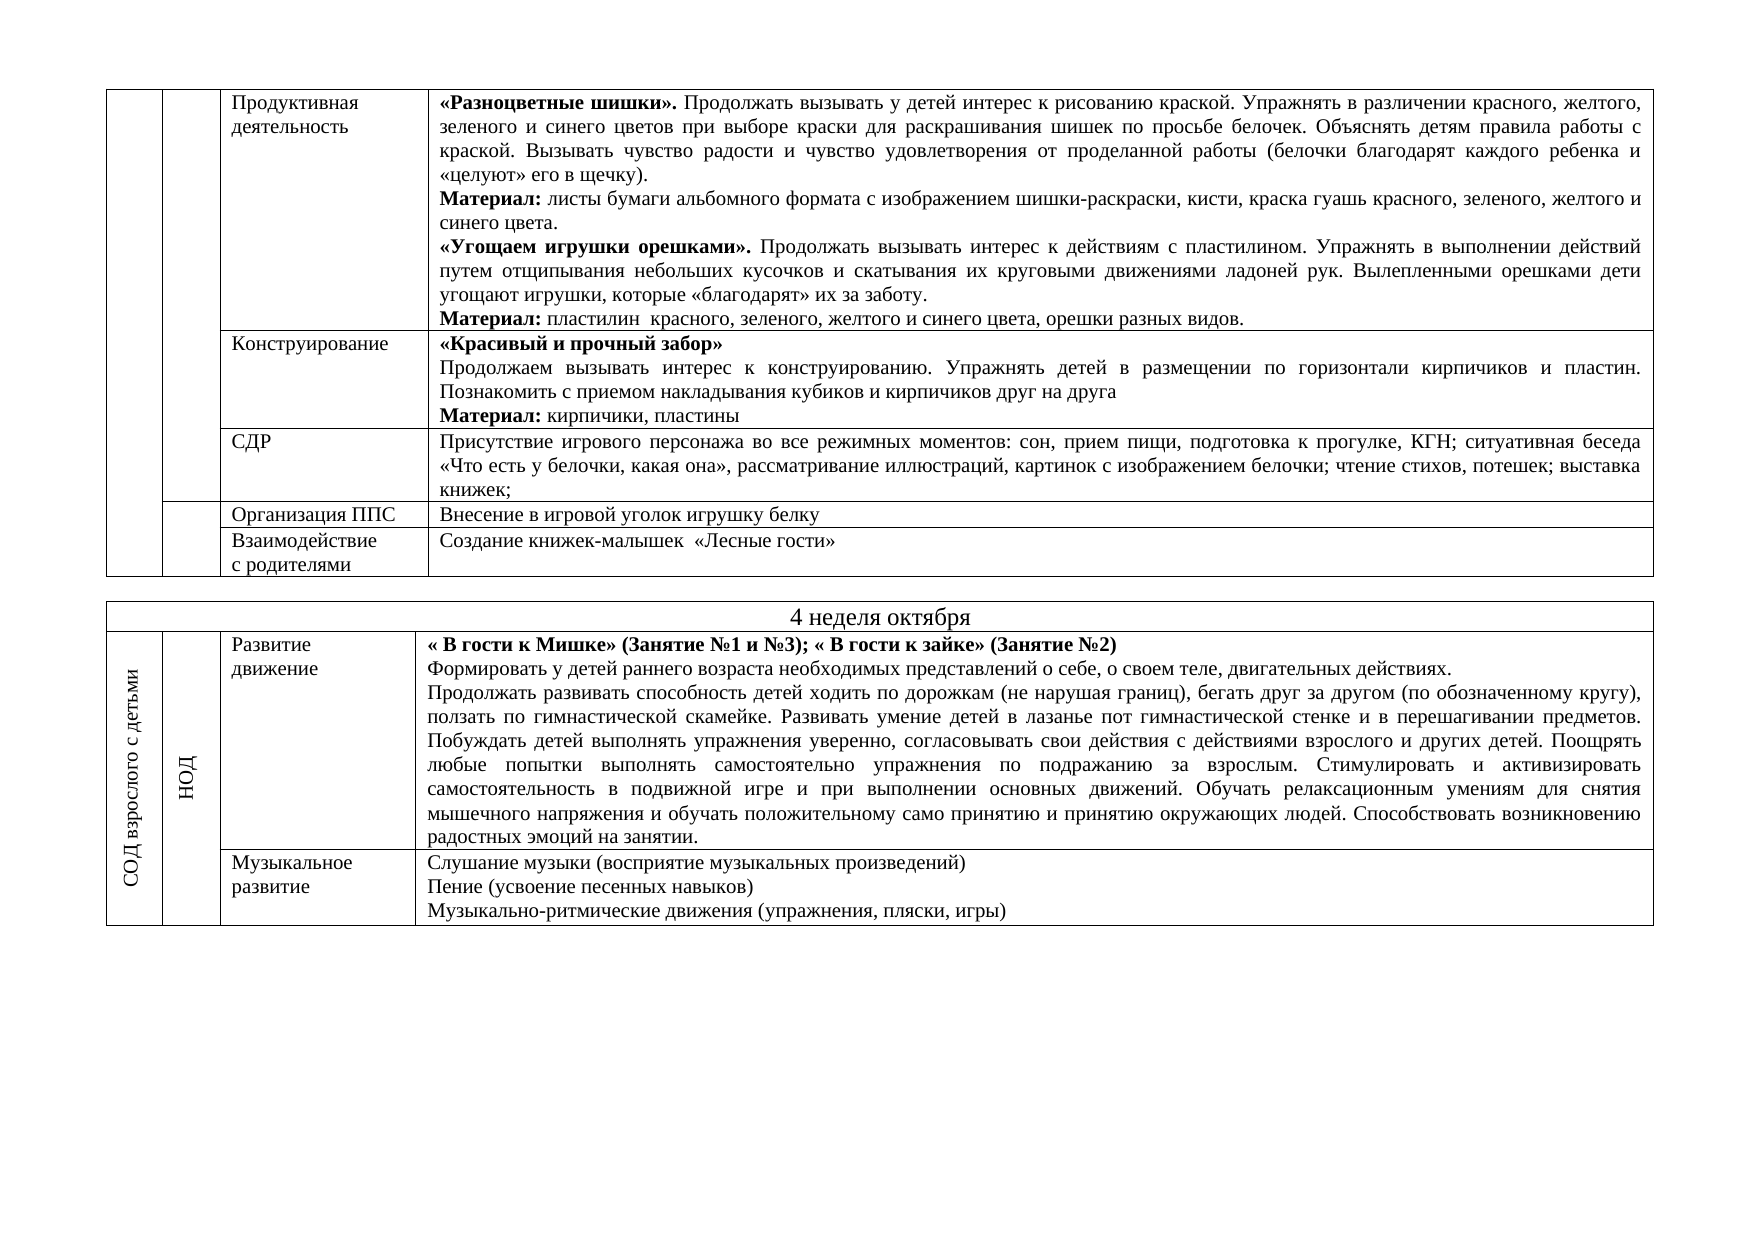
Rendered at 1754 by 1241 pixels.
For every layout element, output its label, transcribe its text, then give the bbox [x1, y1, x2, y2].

table_cell «Разноцветные шишки». Продолжать вызывать у детей интерес к рисованию краской. Упражнять в различении красного, желтого, зеленого и синего цветов при выборе краски для раскрашивания шишек по просьбе белочек. Объяснять детям правила работы с краской. Вызывать чувство радости и чувство удовлетворения от проделанной работы (белочки благодарят каждого ребенка и «целуют» его в щечку). Материал: листы бумаги альбомного формата с изображением шишки-раскраски, кисти, краска гуашь красного, зеленого, желтого и синего цвета. «Угощаем игрушки орешками». Продолжать вызывать интерес к действиям с пластилином. Упражнять в выполнении действий путем отщипывания небольших кусочков и скатывания их круговыми движениями ладоней рук. Вылепленными орешками дети угощают игрушки, которые «благодарят» их за заботу. Материал: пластилин красного, зеленого, желтого и синего цвета, орешки разных видов. [429, 90, 1653, 330]
table_cell СОД взрослого с детьми [107, 632, 162, 925]
table_cell [163, 502, 220, 576]
table_cell Внесение в игровой уголок игрушку белку [429, 502, 1653, 527]
table_cell Продуктивная деятельность [221, 90, 428, 330]
table_cell Развитие движение [221, 632, 415, 848]
table_cell Взаимодействие с родителями [221, 528, 428, 576]
table_header 4 неделя октября [107, 602, 1653, 631]
table_cell Конструирование [221, 331, 428, 427]
table_cell « В гости к Мишке» (Занятие №1 и №3); « В гости к зайке» (Занятие №2) Формировать у детей раннего возраста необходимых представлений о себе, о своем теле, двигательных действиях. Продолжать развивать способность детей ходить по дорожкам (не нарушая границ), бегать друг за другом (по обозначенному кругу), ползать по гимнастической скамейке. Развивать умение детей в лазанье пот гимнастической стенке и в перешагивании предметов. Побуждать детей выполнять упражнения уверенно, согласовывать свои действия с действиями взрослого и других детей. Поощрять любые попытки выполнять самостоятельно упражнения по подражанию за взрослым. Стимулировать и активизировать самостоятельность в подвижной игре и при выполнении основных движений. Обучать релаксационным умениям для снятия мышечного напряжения и обучать положительному само принятию и принятию окружающих людей. Способствовать возникновению радостных эмоций на занятии. [416, 632, 1653, 848]
table_cell Слушание музыки (восприятие музыкальных произведений) Пение (усвоение песенных навыков) Музыкально-ритмические движения (упражнения, пляски, игры) [416, 850, 1653, 925]
table_cell Создание книжек-малышек «Лесные гости» [429, 528, 1653, 576]
table_cell Присутствие игрового персонажа во все режимных моментов: сон, прием пищи, подготовка к прогулке, КГН; ситуативная беседа «Что есть у белочки, какая она», рассматривание иллюстраций, картинок с изображением белочки; чтение стихов, потешек; выставка книжек; [429, 429, 1653, 501]
table_cell «Красивый и прочный забор» Продолжаем вызывать интерес к конструированию. Упражнять детей в размещении по горизонтали кирпичиков и пластин. Познакомить с приемом накладывания кубиков и кирпичиков друг на друга Материал: кирпичики, пластины [429, 331, 1653, 427]
table_cell НОД [163, 632, 220, 925]
table_cell Организация ППС [221, 502, 428, 527]
table_cell Музыкальное развитие [221, 850, 415, 925]
table_cell СДР [221, 429, 428, 501]
